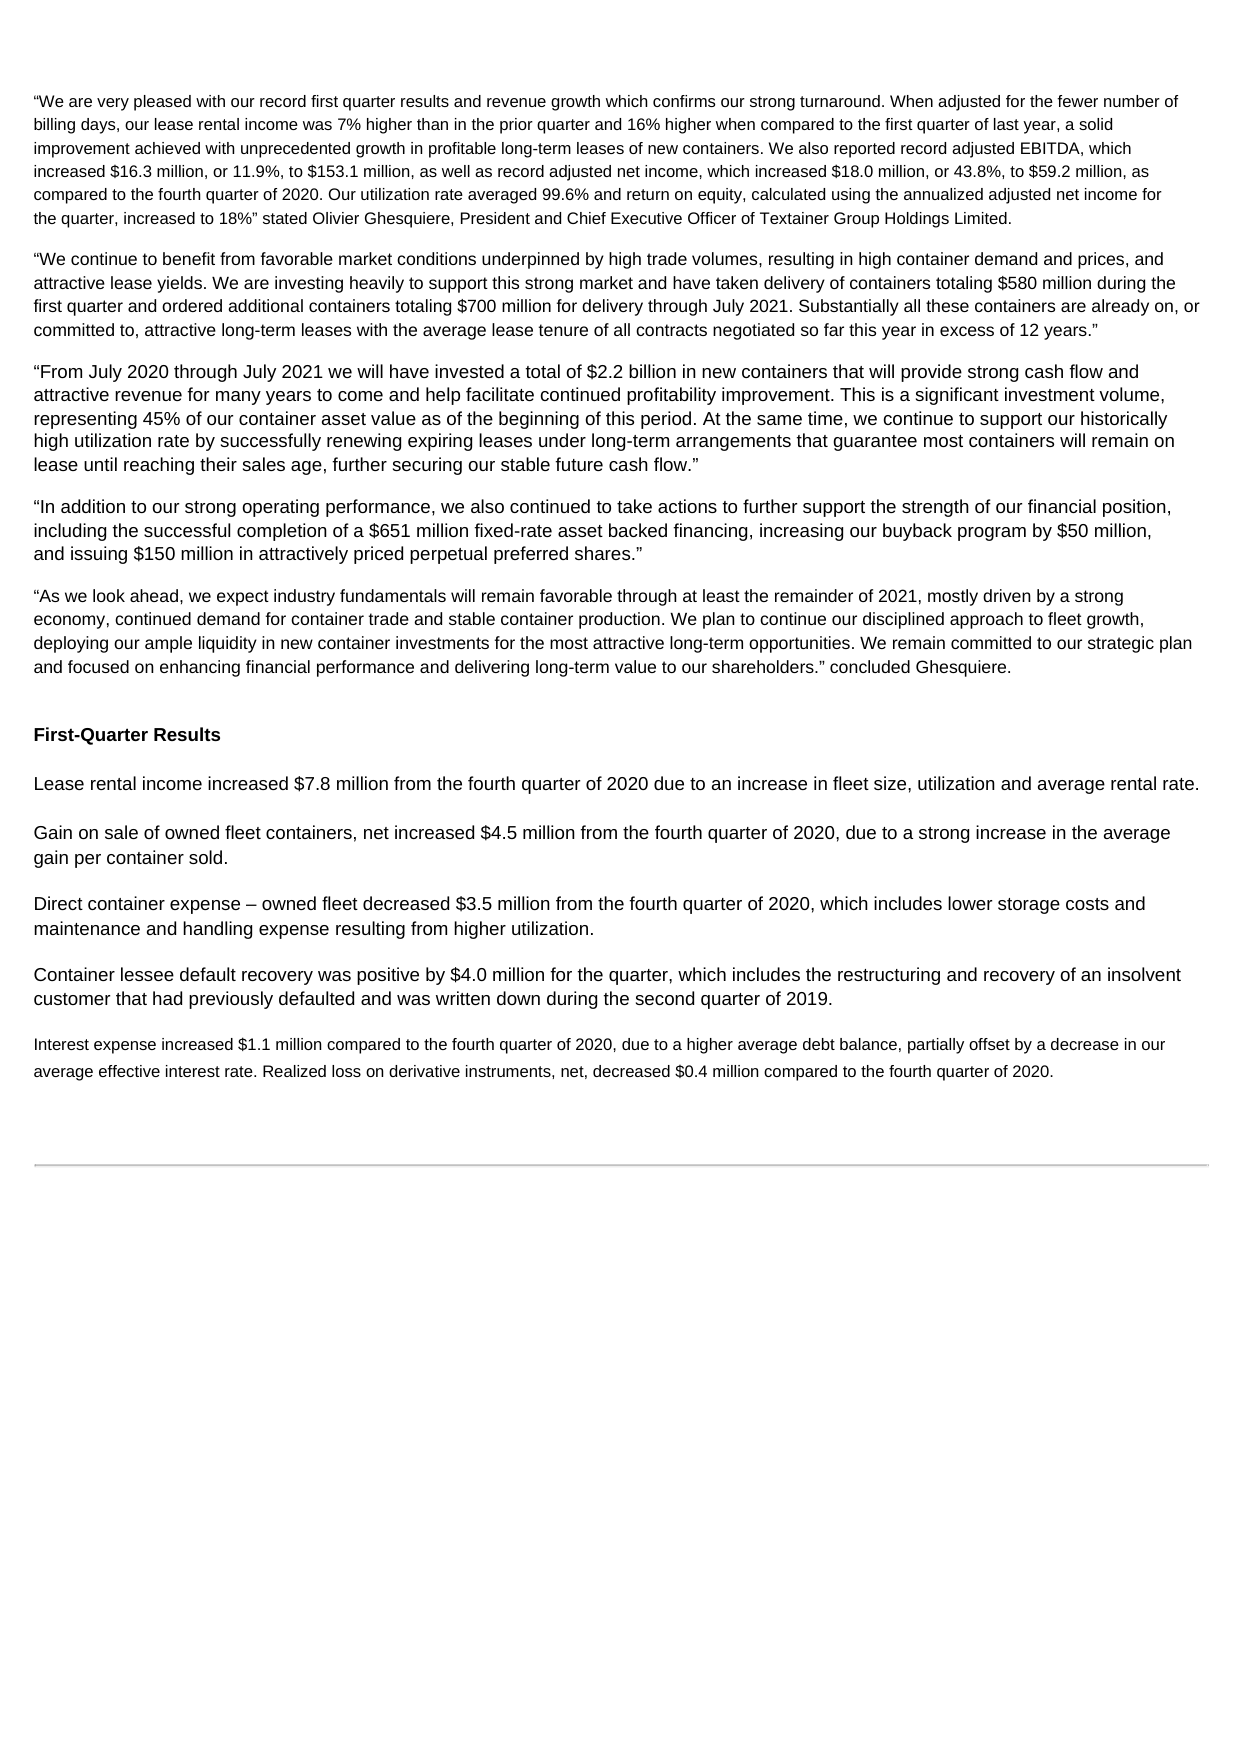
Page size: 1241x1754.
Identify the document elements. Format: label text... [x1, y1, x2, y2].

picture [32, 1162, 1210, 1169]
text Direct container expense – owned fleet decreased $3.5 million from the fourth quarter of 2020, which includes lower storage costs and maintenance and handling expense resulting from higher utilization. [33, 893, 1176, 939]
text “We are very pleased with our record first quarter results and revenue growth which confirms our strong turnaround. When adjusted for the fewer number of billing days, our lease rental income was 7% higher than in the prior quarter and 16% higher when compared to the first quarter of last year, a solid improvement achieved with unprecedented growth in profitable long-term leases of new containers. We also reported record adjusted EBITDA, which increased $16.3 million, or 11.9%, to $153.1 million, as well as record adjusted net income, which increased $18.0 million, or 43.8%, to $59.2 million, as compared to the fourth quarter of 2020. Our utilization rate averaged 99.6% and return on equity, calculated using the annualized adjusted net income for the quarter, increased to 18%” stated Olivier Ghesquiere, President and Chief Executive Officer of Textainer Group Holdings Limited. [33, 92, 1188, 228]
text Container lessee default recovery was positive by $4.0 million for the quarter, which includes the restructuring and recovery of an insolvent customer that had previously defaulted and was written down during the second quarter of 2019. [33, 963, 1188, 1010]
text Lease rental income increased $7.8 million from the fourth quarter of 2020 due to an increase in fleet size, utilization and average rental rate. [33, 772, 1203, 794]
text “From July 2020 through July 2021 we will have invested a total of $2.2 billion in new containers that will provide strong cash flow and attractive revenue for many years to come and help facilitate continued profitability improvement. This is a significant investment volume, representing 45% of our container asset value as of the beginning of this period. At the same time, we continue to support our historically high utilization rate by successfully renewing expiring leases under long-term arrangements that guarantee most containers will remain on lease until reaching their sales age, further securing our stable future cash flow.” [33, 361, 1203, 475]
text “We continue to benefit from favorable market conditions underpinned by high trade volumes, resulting in high container demand and prices, and attractive lease yields. We are investing heavily to support this strong market and have taken delivery of containers totaling $580 million during the first quarter and ordered additional containers totaling $700 million for delivery through July 2021. Substantially all these containers are already on, or committed to, attractive long-term leases with the average lease tenure of all contracts negotiated so far this year in excess of 12 years.” [33, 249, 1203, 340]
text First-Quarter Results [33, 724, 1203, 746]
text “In addition to our strong operating performance, we also continued to take actions to further support the strength of our financial position, including the successful completion of a $651 million fixed-rate asset backed financing, increasing our buyback program by $50 million, and issuing $150 million in attractively priced perpetual preferred shares.” [33, 496, 1180, 564]
text Interest expense increased $1.1 million compared to the fourth quarter of 2020, due to a higher average debt balance, partially offset by a decrease in our average effective interest rate. Realized loss on derivative instruments, net, decreased $0.4 million compared to the fourth quarter of 2020. [33, 1035, 1180, 1081]
text “As we look ahead, we expect industry fundamentals will remain favorable through at least the remainder of 2021, mostly driven by a strong economy, continued demand for container trade and stable container production. We plan to continue our disciplined approach to fleet growth, deploying our ample liquidity in new container investments for the most attractive long-term opportunities. We remain committed to our strategic plan and focused on enhancing financial performance and delivering long-term value to our shareholders.” concluded Ghesquiere. [33, 585, 1203, 677]
text Gain on sale of owned fleet containers, net increased $4.5 million from the fourth quarter of 2020, due to a strong increase in the average gain per container sold. [33, 822, 1203, 868]
